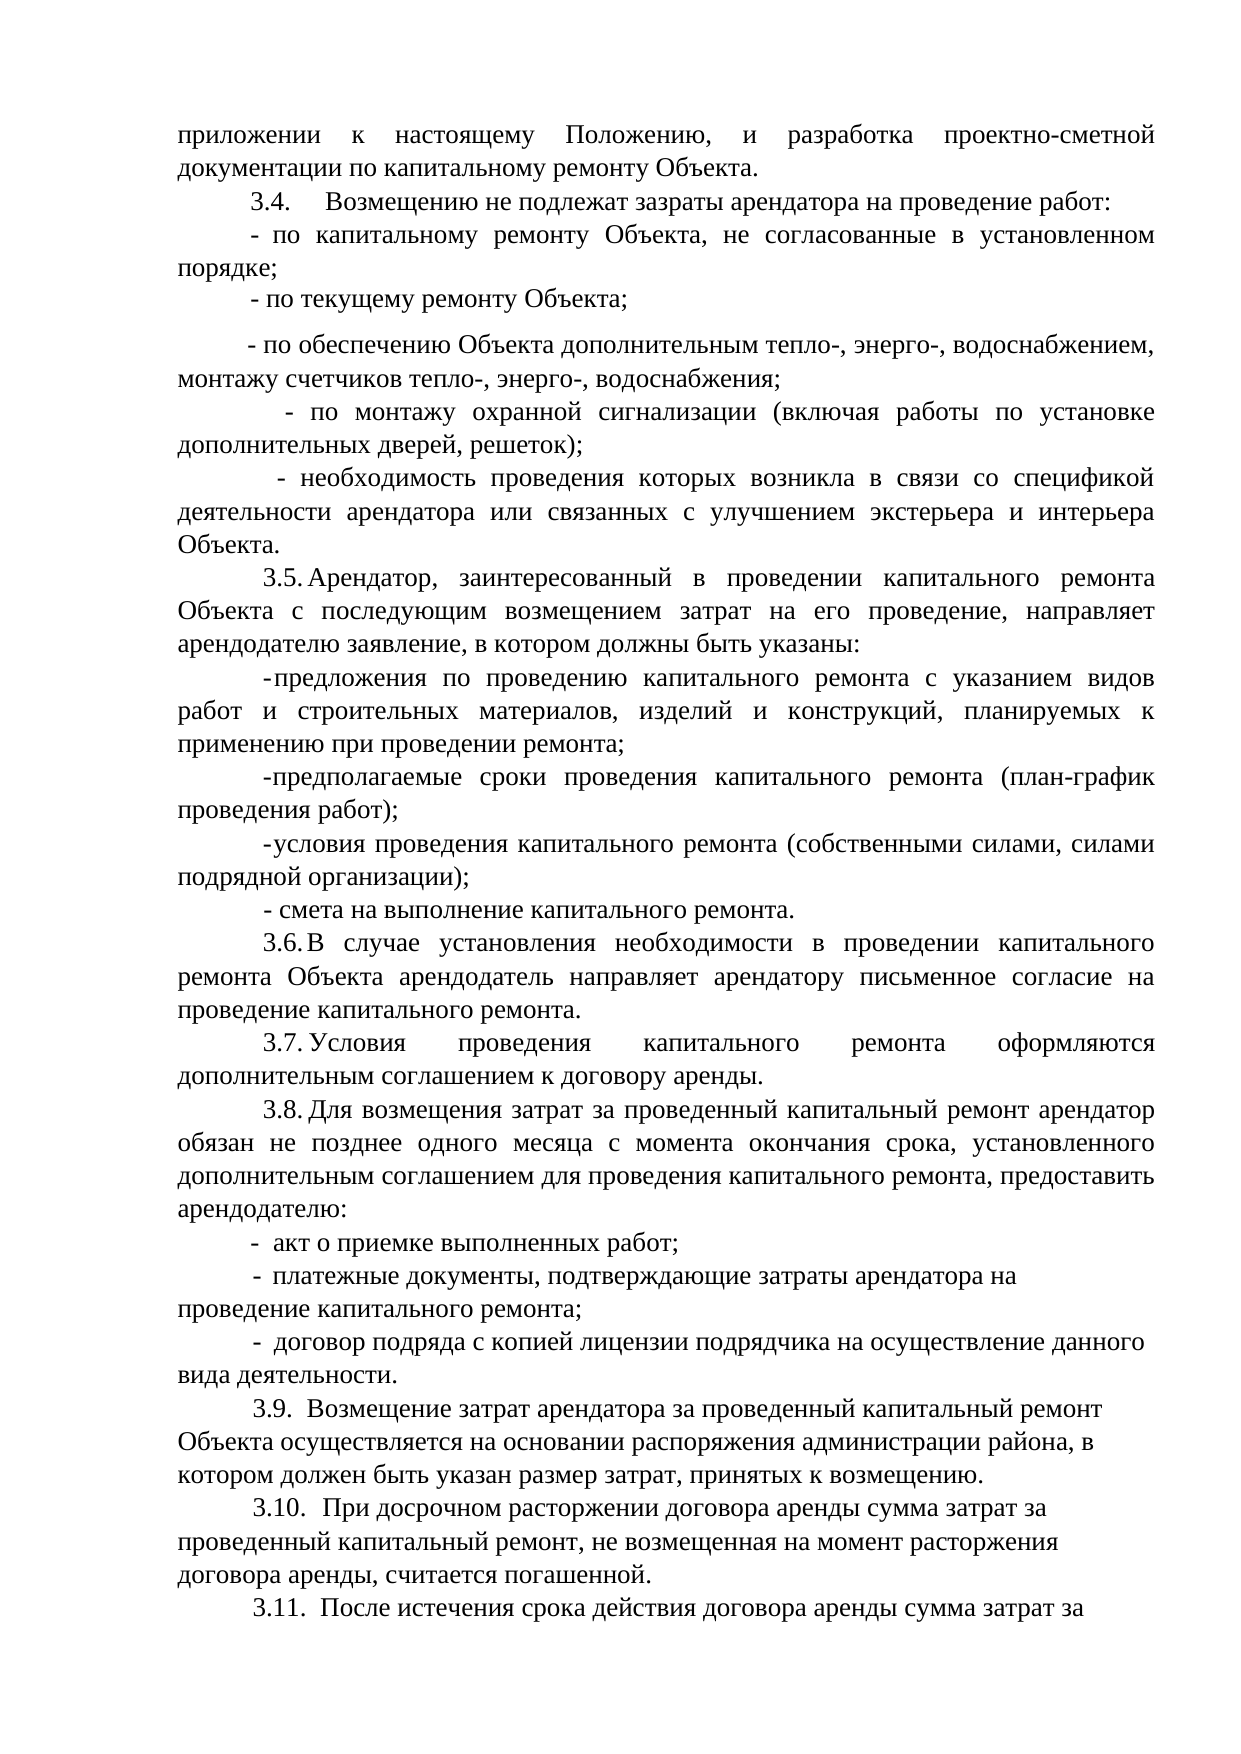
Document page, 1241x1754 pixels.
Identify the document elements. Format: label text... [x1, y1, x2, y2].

list Возмещение затрат арендатора за проведенный капитальный ремонт Объекта осуществляется на основании распоряжения администрации района, в котором должен быть указан размер затрат, принятых к возмещению. [177, 1392, 1156, 1489]
list договор подряда с копией лицензии подрядчика на осуществление данного вида деятельности. [177, 1325, 1156, 1390]
list Для возмещения затрат за проведенный капитальный ремонт арендатор обязан не позднее одного месяца с момента окончания срока, установленного дополнительным соглашением для проведения капитального ремонта, предоставить арендодателю: [177, 1093, 1156, 1223]
list условия проведения капитального ремонта (собственными силами, силами подрядной организации); [177, 827, 1156, 891]
list по капитальному ремонту Объекта, не согласованные в установленном порядке; [177, 218, 1156, 282]
list В случае установления необходимости в проведении капитального ремонта Объекта арендодатель направляет арендатору письменное согласие на проведение капитального ремонта. [177, 927, 1156, 1024]
list платежные документы, подтверждающие затраты арендатора на проведение капитального ремонта; [177, 1259, 1156, 1323]
text - по монтажу охранной сигнализации (включая работы по установке дополнительных дверей, решеток); [177, 395, 1156, 459]
text - смета на выполнение капитального ремонта. [256, 893, 1156, 924]
list по текущему ремонту Объекта; [177, 284, 1156, 314]
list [177, 1591, 1156, 1622]
list При досрочном расторжении договора аренды сумма затрат за проведенный капитальный ремонт, не возмещенная на момент расторжения договора аренды, считается погашенной. [177, 1491, 1156, 1589]
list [177, 118, 1156, 182]
list предложения по проведению капитального ремонта с указанием видов работ и строительных материалов, изделий и конструкций, планируемых к применению при проведении ремонта; [177, 661, 1156, 758]
list предполагаемые сроки проведения капитального ремонта (план-график проведения работ); [177, 760, 1156, 825]
list акт о приемке выполненных работ; [177, 1226, 1156, 1257]
list Условия проведения капитального ремонта оформляются дополнительным соглашением к договору аренды. [177, 1026, 1156, 1091]
text - необходимость проведения которых возникла в связи со спецификой деятельности арендатора или связанных с улучшением экстерьера и интерьера Объекта. [177, 461, 1156, 559]
text - по обеспечению Объекта дополнительным тепло-, энерго-, водоснабжением, монтажу счетчиков тепло-, энерго-, водоснабжения; [177, 328, 1156, 393]
list Арендатор, заинтересованный в проведении капитального ремонта Объекта с последующим возмещением затрат на его проведение, направляет арендодателю заявление, в котором должны быть указаны: [177, 561, 1156, 659]
list Возмещению не подлежат зазраты арендатора на проведение работ: [177, 184, 1156, 216]
